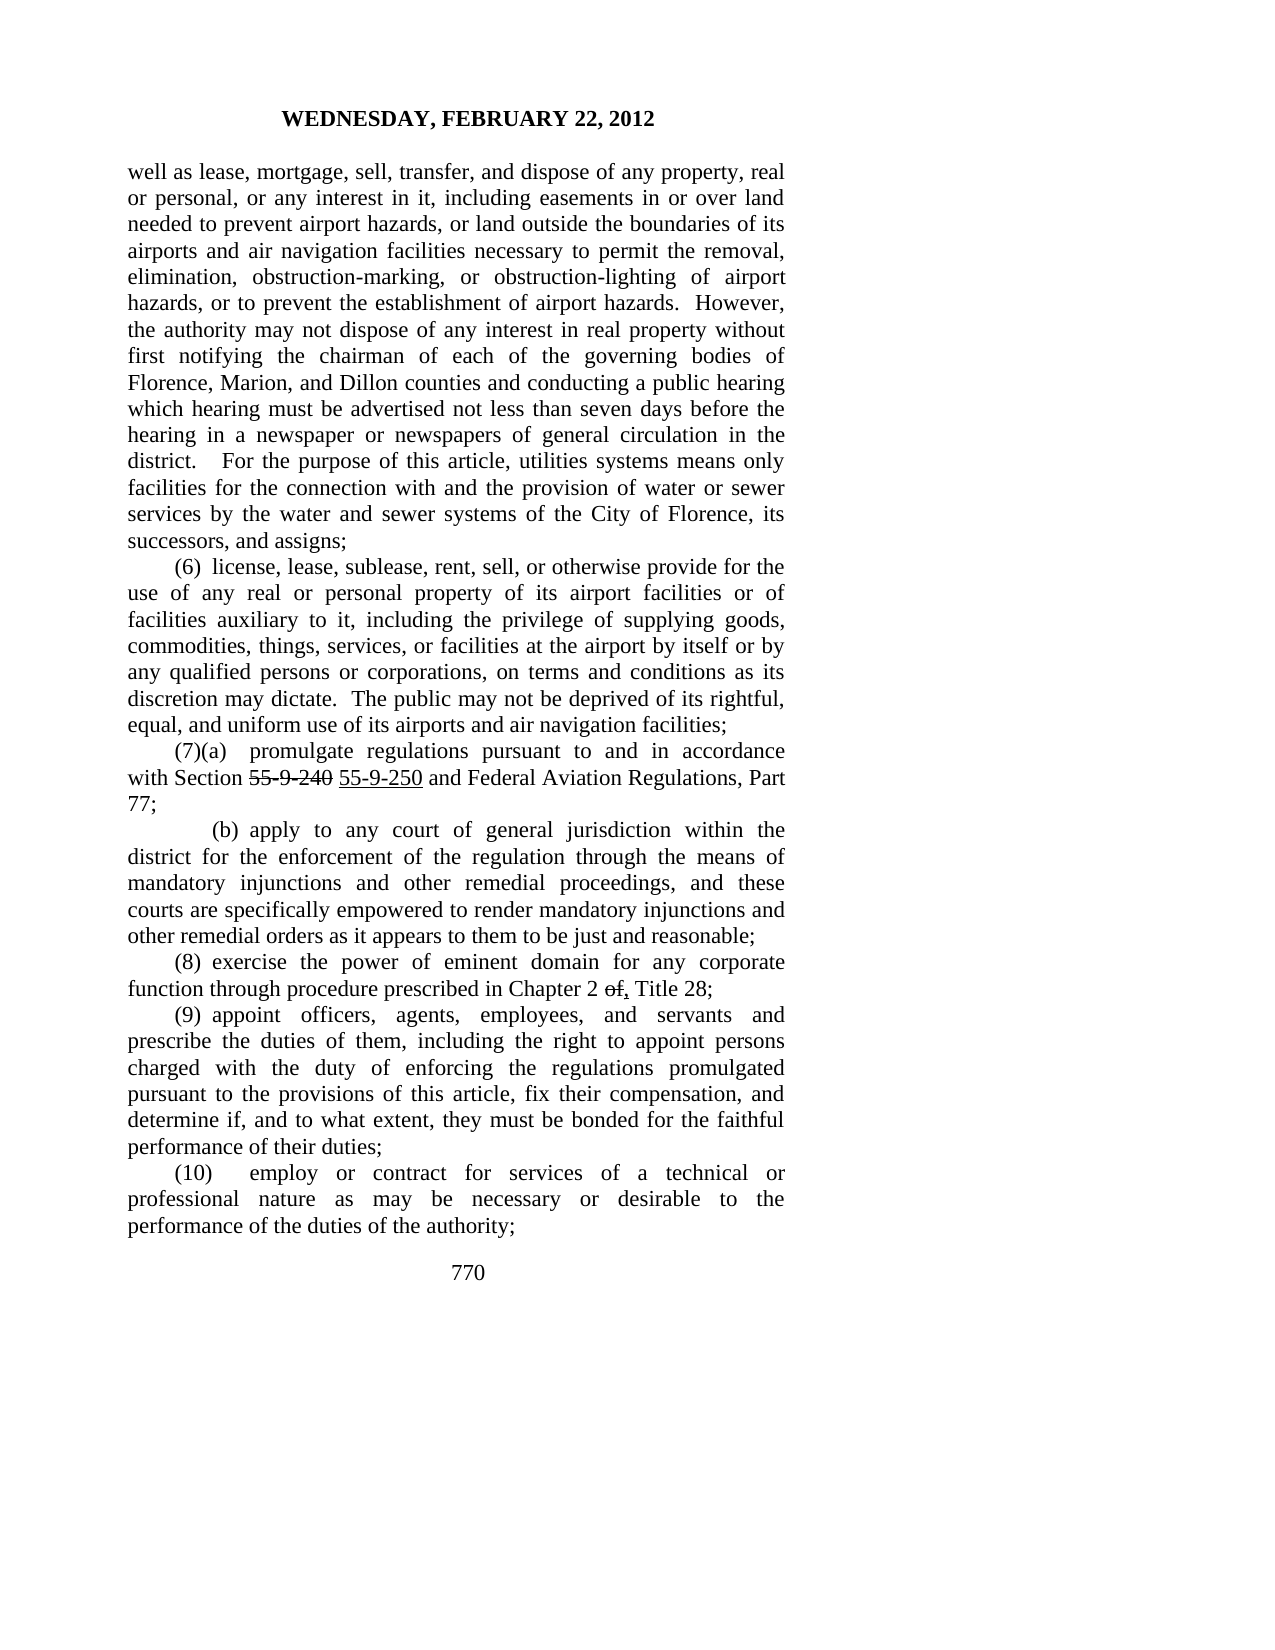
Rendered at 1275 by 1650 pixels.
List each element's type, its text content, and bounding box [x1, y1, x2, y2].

text (10) employ or contract for services of a technical or professional nature as may be necessary or desirable to the performance of the duties of the authority; [127, 1159, 786, 1238]
text (7)(a) promulgate regulations pursuant to and in accordance with Section 55-9-240 55-9-250 and Federal Aviation Regulations, Part 77; [127, 737, 786, 817]
text (b) apply to any court of general jurisdiction within the district for the enforcement of the regulation through the means of mandatory injunctions and other remedial proceedings, and these courts are specifically empowered to render mandatory injunctions and other remedial orders as it appears to them to be just and reasonable; [127, 817, 786, 948]
text (6) license, lease, sublease, rent, sell, or otherwise provide for the use of any real or personal property of its airport facilities or of facilities auxiliary to it, including the privilege of supplying goods, commodities, things, services, or facilities at the airport by itself or by any qualified persons or corporations, on terms and conditions as its discretion may dictate. The public may not be deprived of its rightful, equal, and uniform use of its airports and air navigation facilities; [127, 553, 786, 737]
text (9) appoint officers, agents, employees, and servants and prescribe the duties of them, including the right to appoint persons charged with the duty of enforcing the regulations promulgated pursuant to the provisions of this article, fix their compensation, and determine if, and to what extent, they must be bonded for the faithful performance of their duties; [127, 1001, 786, 1159]
text (8) exercise the power of eminent domain for any corporate function through procedure prescribed in Chapter 2 of, Title 28; [127, 948, 786, 1001]
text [127, 158, 786, 553]
